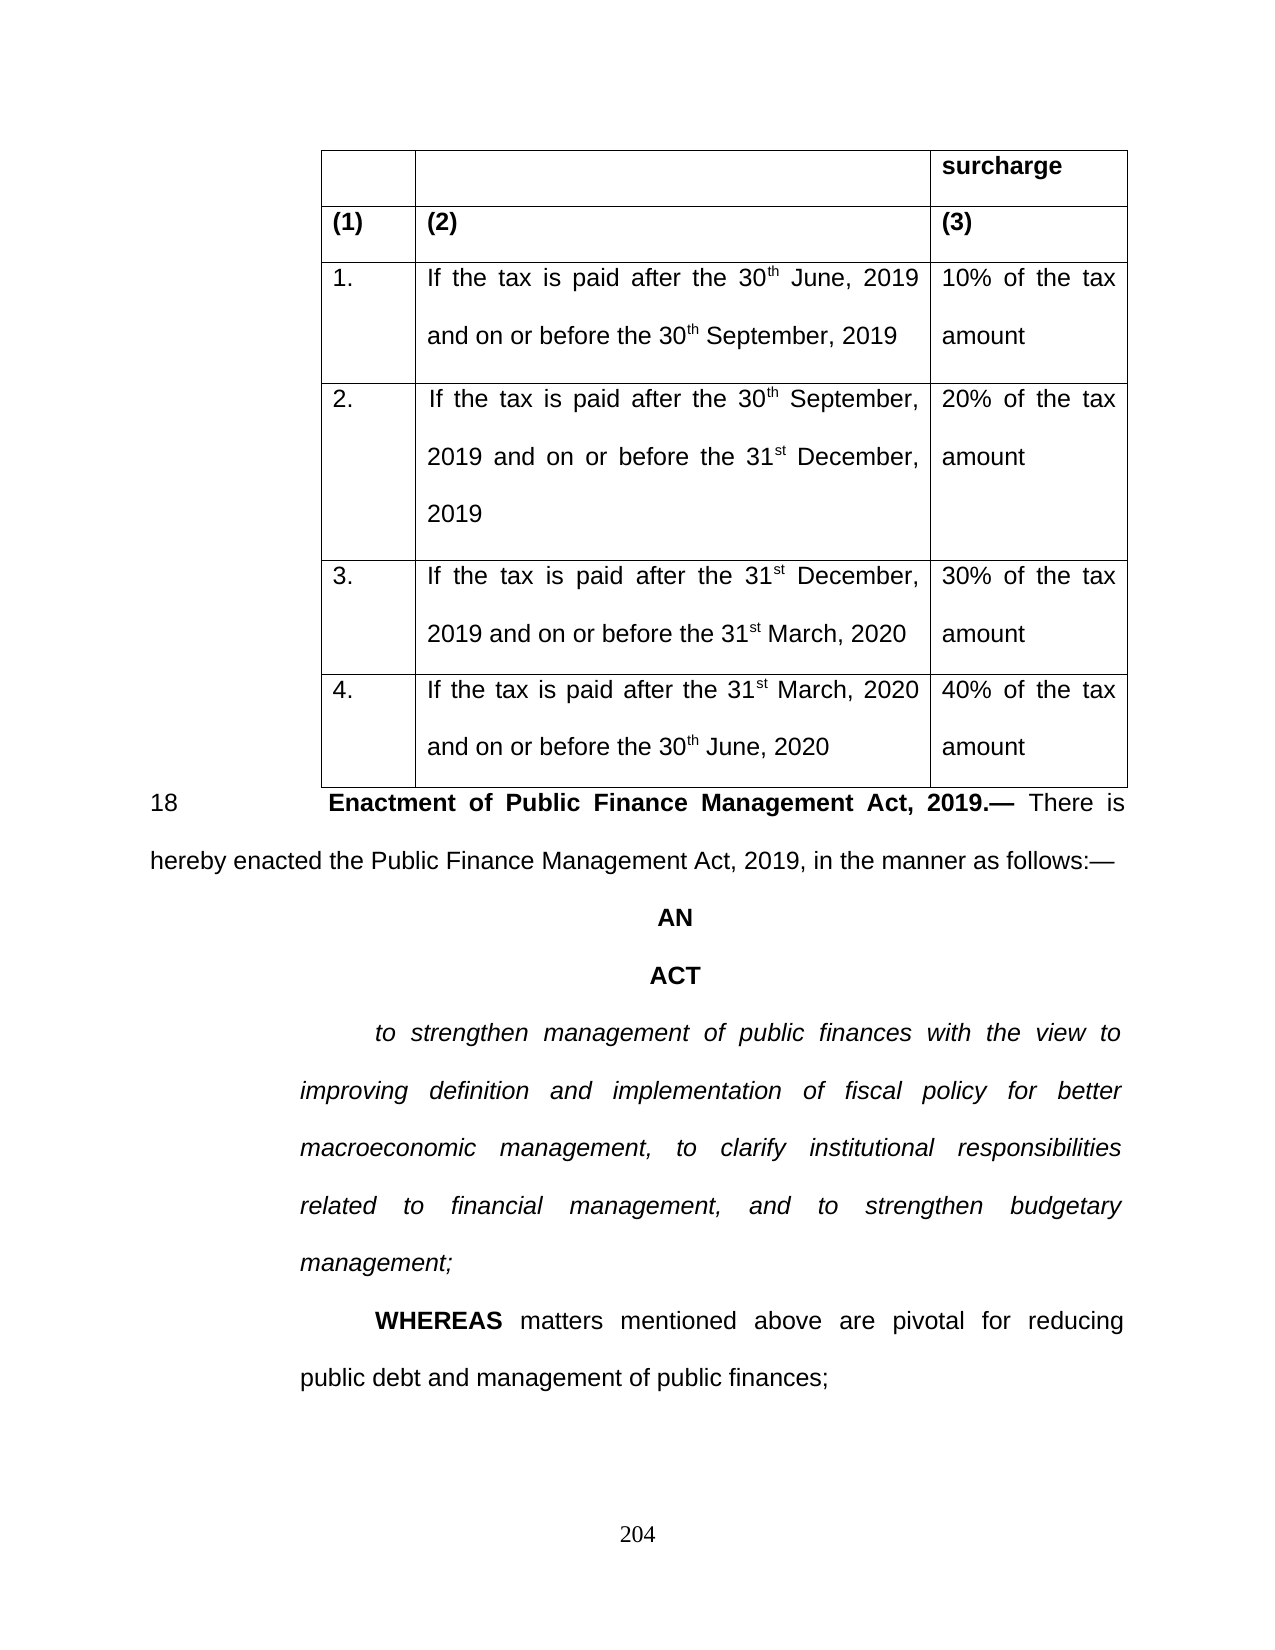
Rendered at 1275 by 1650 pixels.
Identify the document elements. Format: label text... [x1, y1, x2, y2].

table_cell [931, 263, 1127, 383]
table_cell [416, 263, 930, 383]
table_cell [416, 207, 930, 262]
text Enactment of Public Finance Management Act, 2019.— There is hereby enacted the Public Finance Management Act, 2019, in the manner as follows:— [150, 788, 1125, 874]
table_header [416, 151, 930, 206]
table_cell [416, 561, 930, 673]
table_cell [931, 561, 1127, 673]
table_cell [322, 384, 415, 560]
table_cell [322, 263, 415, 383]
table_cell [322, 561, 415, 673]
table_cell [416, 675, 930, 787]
text to strengthen management of public finances with the view to improving definition and implementation of fiscal policy for better macroeconomic management, to clarify institutional responsibilities related to financial management, and to strengthen budgetary management; [300, 1018, 1125, 1277]
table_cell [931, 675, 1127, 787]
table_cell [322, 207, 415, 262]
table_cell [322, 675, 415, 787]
text AN [225, 903, 1125, 932]
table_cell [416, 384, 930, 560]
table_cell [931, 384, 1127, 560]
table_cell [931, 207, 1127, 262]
text ACT [225, 961, 1125, 989]
text WHEREAS matters mentioned above are pivotal for reducing public debt and management of public finances; [300, 1306, 1125, 1392]
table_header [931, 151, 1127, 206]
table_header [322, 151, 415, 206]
